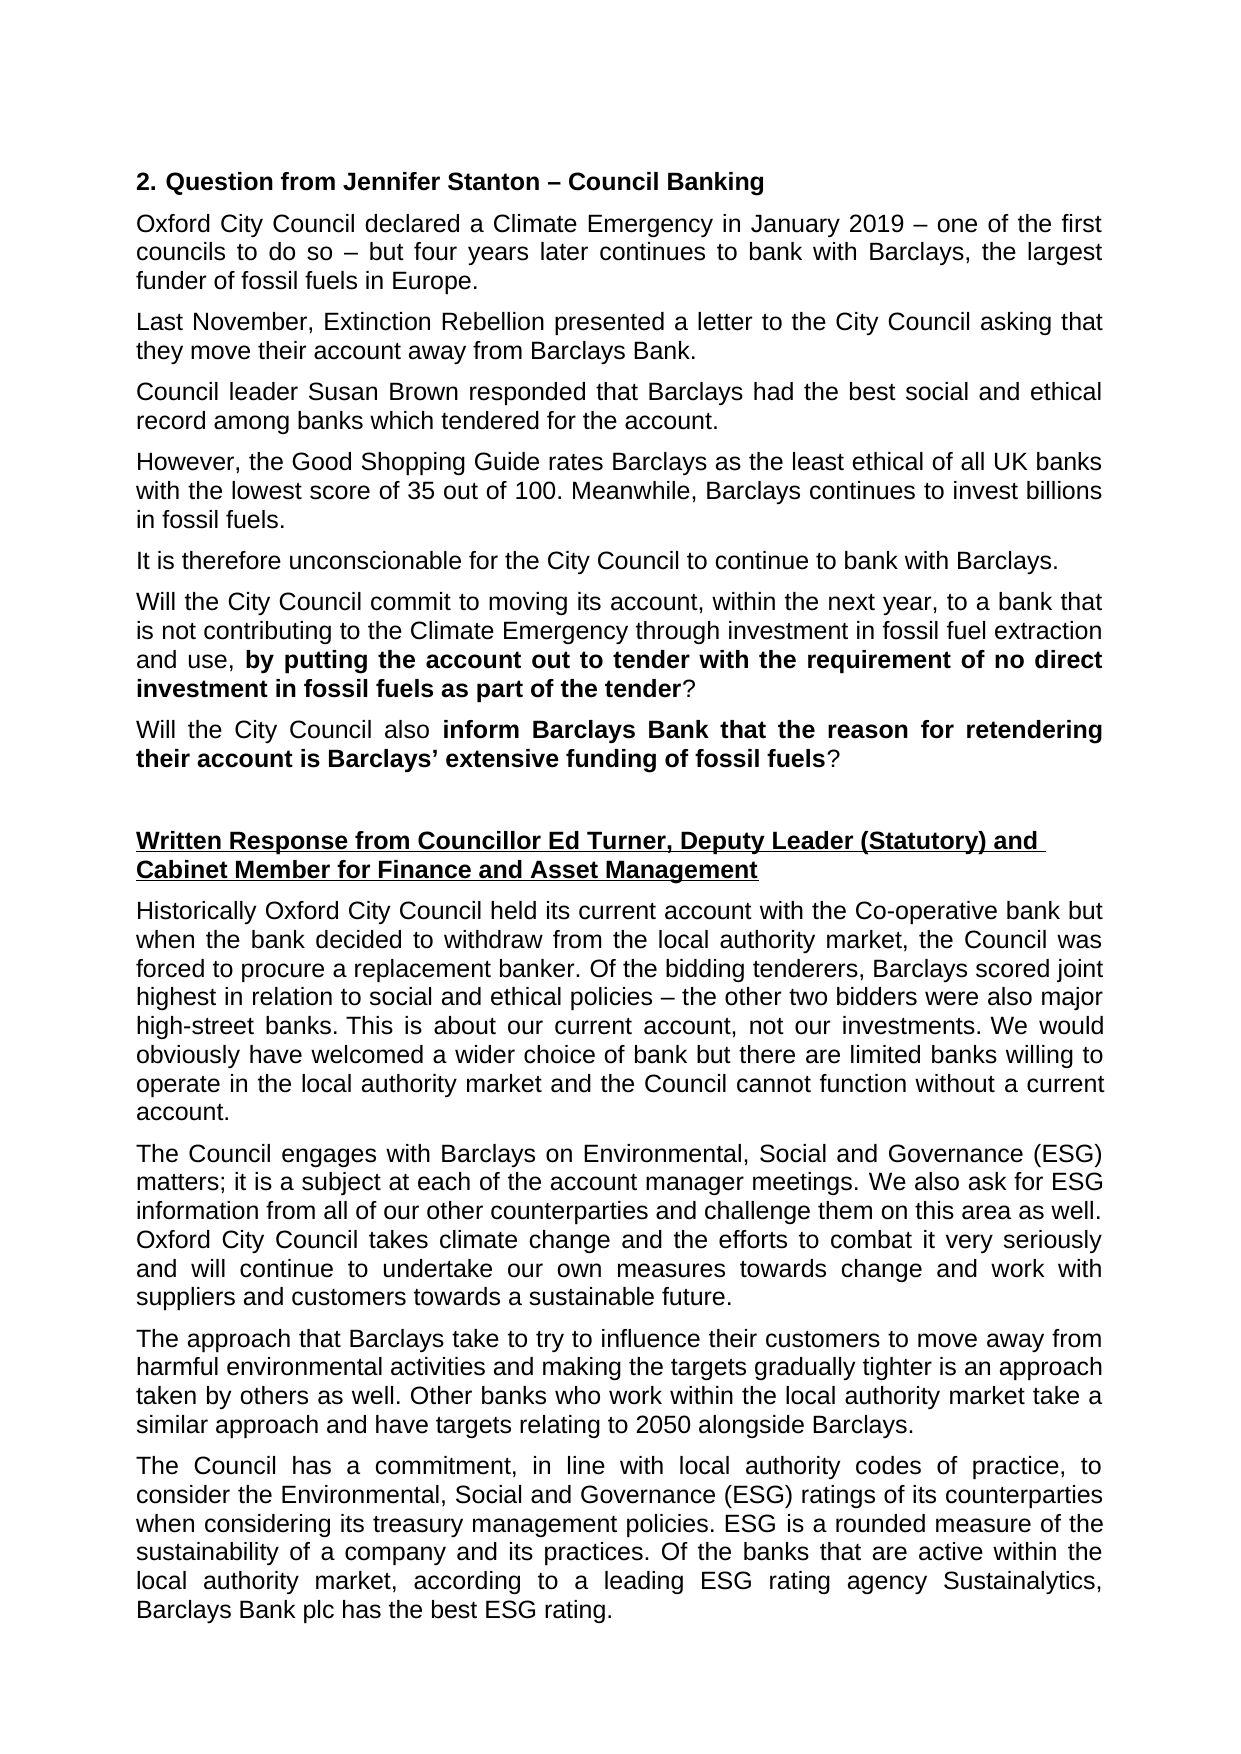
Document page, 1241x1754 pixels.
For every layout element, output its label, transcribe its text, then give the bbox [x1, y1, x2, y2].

text The Council engages with Barclays on Environmental, Social and Governance (ESG) matters; it is a subject at each of the account manager meetings. We also ask for ESG information from all of our other counterparties and challenge them on this area as well. Oxford City Council takes climate change and the efforts to combat it very seriously and will continue to undertake our own measures towards change and work with suppliers and customers towards a sustainable future. [136, 1139, 1104, 1311]
text Oxford City Council declared a Climate Emergency in January 2019 – one of the first councils to do so – but four years later continues to bank with Barclays, the largest funder of fossil fuels in Europe. [136, 209, 1104, 295]
text Last November, Extinction Rebellion presented a letter to the City Council asking that they move their account away from Barclays Bank. [136, 307, 1104, 365]
text The Council has a commitment, in line with local authority codes of practice, to consider the Environmental, Social and Governance (ESG) ratings of its counterparties when considering its treasury management policies. ESG is a rounded measure of the sustainability of a company and its practices. Of the banks that are active within the local authority market, according to a leading ESG rating agency Sustainalytics, Barclays Bank plc has the best ESG rating. [136, 1451, 1104, 1624]
text However, the Good Shopping Guide rates Barclays as the least ethical of all UK banks with the lowest score of 35 out of 100. Meanwhile, Barclays continues to invest billions in fossil fuels. [136, 447, 1104, 534]
text Council leader Susan Brown responded that Barclays had the best social and ethical record among banks which tendered for the account. [136, 377, 1104, 435]
subtitle Question from Jennifer Stanton – Council Banking [136, 167, 1104, 196]
text Historically Oxford City Council held its current account with the Co-operative bank but when the bank decided to withdraw from the local authority market, the Council was forced to procure a replacement banker. Of the bidding tenderers, Barclays scored joint highest in relation to social and ethical policies – the other two bidders were also major high-street banks. This is about our current account, not our investments. We would obviously have welcomed a wider choice of bank but there are limited banks willing to operate in the local authority market and the Council cannot function without a current account. [136, 896, 1104, 1126]
text Written Response from Councillor Ed Turner, Deputy Leader (Statutory) and Cabinet Member for Finance and Asset Management [136, 826, 1104, 884]
text The approach that Barclays take to try to influence their customers to move away from harmful environmental activities and making the targets gradually tighter is an approach taken by others as well. Other banks who work within the local authority market take a similar approach and have targets relating to 2050 alongside Barclays. [136, 1324, 1104, 1439]
text Will the City Council commit to moving its account, within the next year, to a bank that is not contributing to the Climate Emergency through investment in fossil fuel extraction and use, by putting the account out to tender with the requirement of no direct investment in fossil fuels as part of the tender? [136, 587, 1104, 702]
text It is therefore unconscionable for the City Council to continue to bank with Barclays. [136, 546, 1104, 575]
text Will the City Council also inform Barclays Bank that the reason for retendering their account is Barclays’ extensive funding of fossil fuels? [136, 715, 1104, 772]
